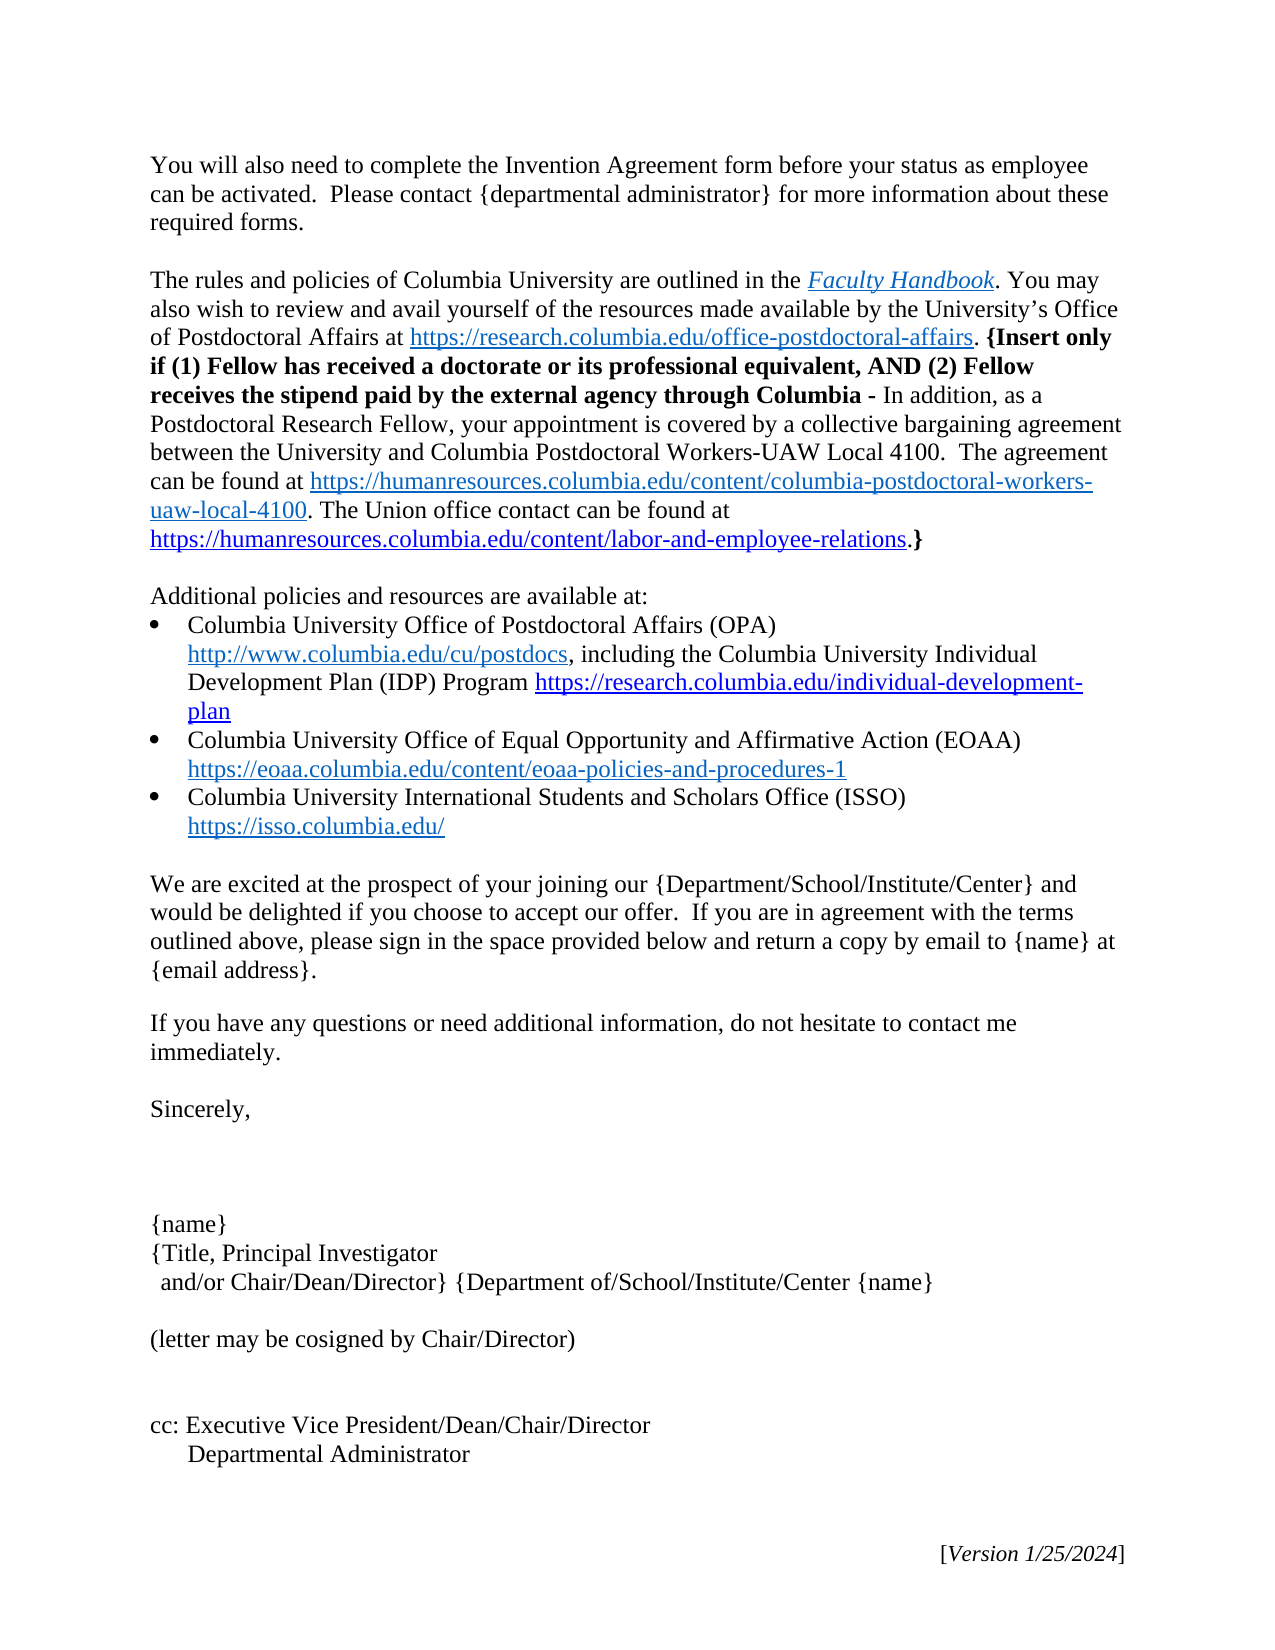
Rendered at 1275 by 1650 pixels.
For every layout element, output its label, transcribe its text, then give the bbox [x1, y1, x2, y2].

text {name} [150, 1209, 1108, 1238]
text Departmental Administrator [150, 1439, 1125, 1468]
text and/or Chair/Dean/Director} {Department of/School/Institute/Center {name} [150, 1267, 1108, 1295]
text cc: Executive Vice President/Dean/Chair/Director [150, 1410, 1125, 1439]
list We are excited at the prospect of your joining our {Department/School/Institute/Center} and would be delighted if you choose to accept our offer. If you are in agreement with the terms outlined above, please sign in the space provided below and return a copy by email to {name} at {email address}. [150, 869, 1125, 984]
list Columbia University Office of Postdoctoral Affairs (OPA) http://www.columbia.edu/cu/postdocs, including the Columbia University Individual Development Plan (IDP) Program https://research.columbia.edu/individual-development-plan [150, 610, 1125, 725]
list Columbia University Office of Equal Opportunity and Affirmative Action (EOAA) https://eoaa.columbia.edu/content/eoaa-policies-and-procedures-1 [150, 725, 1125, 782]
list Sincerely, [150, 1094, 1125, 1123]
text You will also need to complete the Invention Agreement form before your status as employee can be activated. Please contact {departmental administrator} for more information about these required forms. [150, 150, 1125, 236]
list Columbia University International Students and Scholars Office (ISSO) https://isso.columbia.edu/ [150, 782, 1125, 840]
text {Title, Principal Investigator [150, 1238, 1108, 1267]
list If you have any questions or need additional information, do not hesitate to contact me immediately. [150, 1008, 1125, 1065]
text Additional policies and resources are available at: [150, 581, 1125, 610]
text The rules and policies of Columbia University are outlined in the Faculty Handbook. You may also wish to review and avail yourself of the resources made available by the University’s Office of Postdoctoral Affairs at https://research.columbia.edu/office-postdoctoral-affairs. {Insert only if (1) Fellow has received a doctorate or its professional equivalent, AND (2) Fellow receives the stipend paid by the external agency through Columbia - In addition, as a Postdoctoral Research Fellow, your appointment is covered by a collective bargaining agreement between the University and Columbia Postdoctoral Workers-UAW Local 4100. The agreement can be found at https://humanresources.columbia.edu/content/columbia-postdoctoral-workers-uaw-local-4100. The Union office contact can be found at https://humanresources.columbia.edu/content/labor-and-employee-relations.} [150, 265, 1125, 552]
text (letter may be cosigned by Chair/Director) [150, 1324, 1125, 1353]
